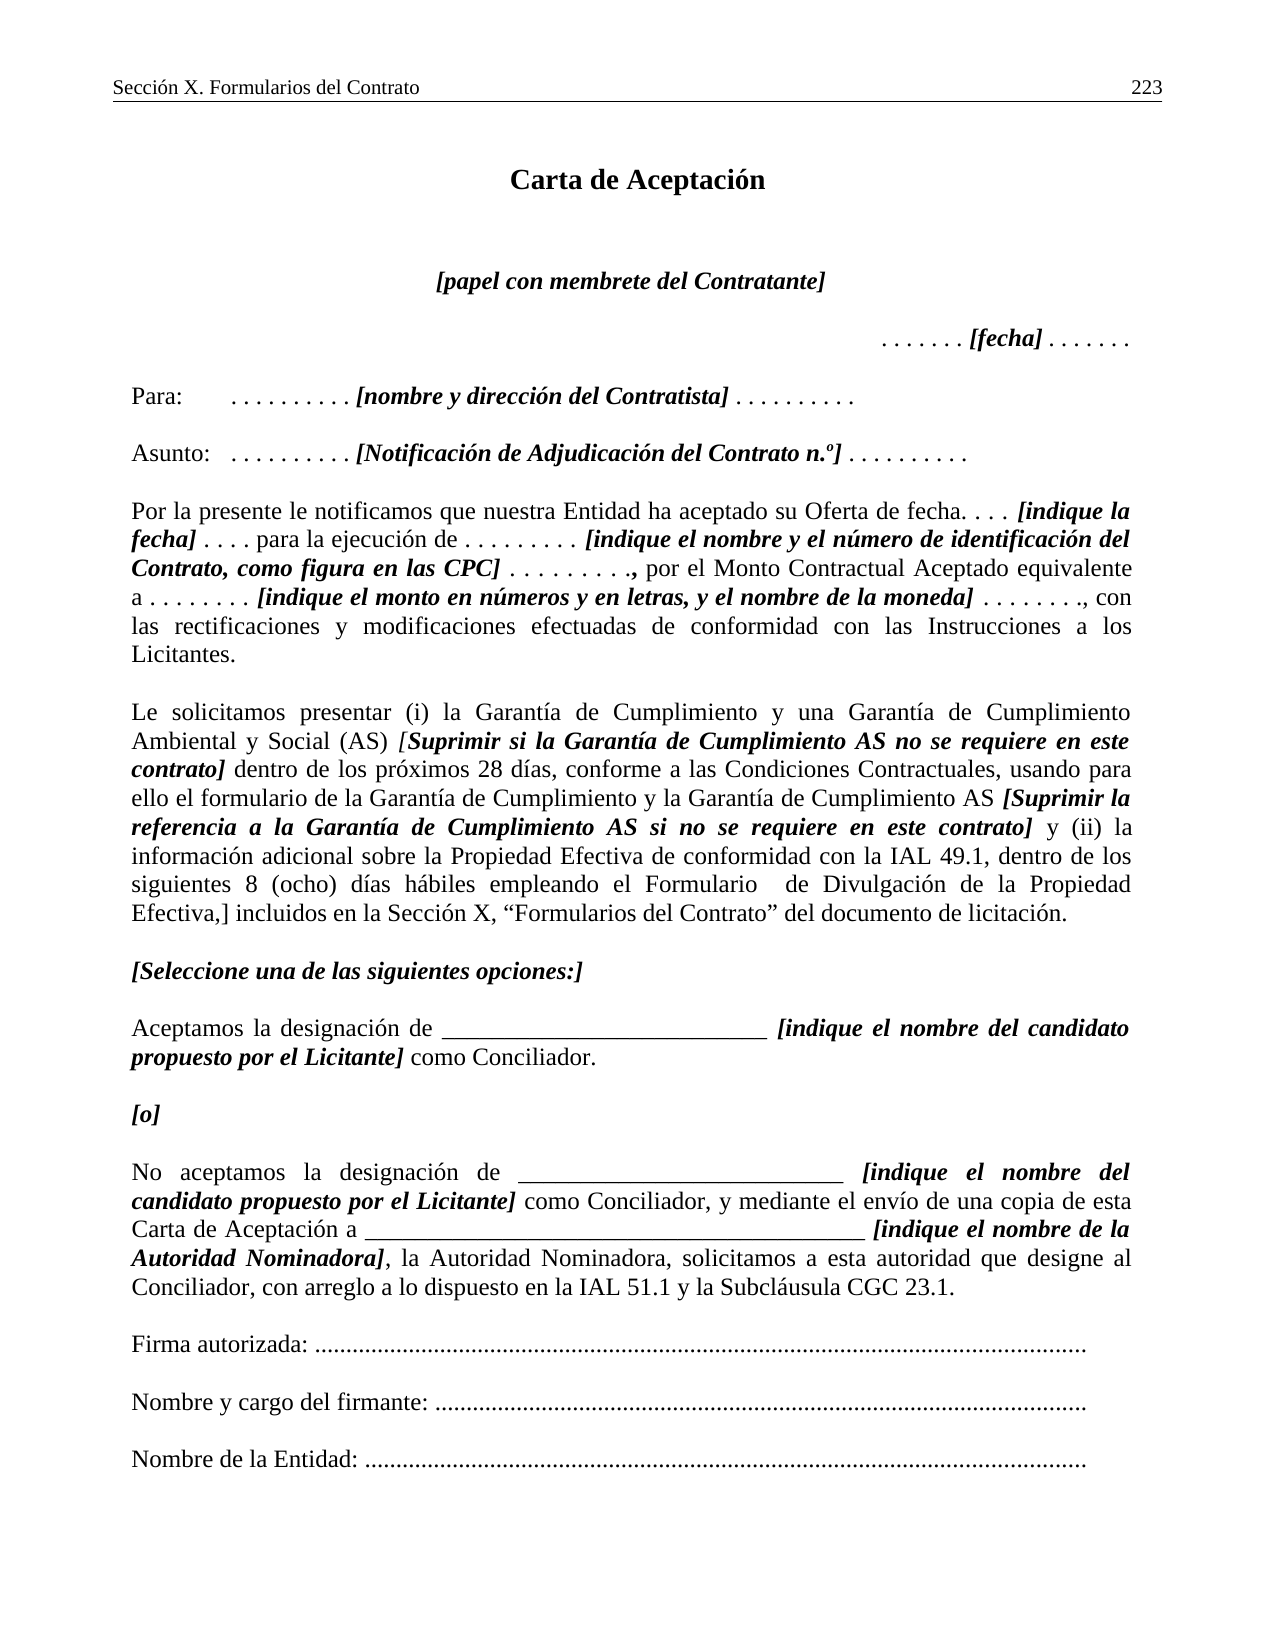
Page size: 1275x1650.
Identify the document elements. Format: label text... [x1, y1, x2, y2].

text Para: . . . . . . . . . . [nombre y dirección del Contratista] . . . . . . . . . . [131, 381, 1132, 409]
text . . . . . . . [fecha] . . . . . . . [131, 323, 1132, 352]
text [Seleccione una de las siguientes opciones:] [131, 956, 1132, 984]
text Por la presente le notificamos que nuestra Entidad ha aceptado su Oferta de fecha. . . . [indique la fecha] . . . . para la ejecución de . . . . . . . . . [indique el nombre y el número de identificación del Contrato, como figura en las CPC] . . . . . . . . ., por el Monto Contractual Aceptado equivalente a . . . . . . . . [indique el monto en números y en letras, y el nombre de la moneda] . . . . . . . ., con las rectificaciones y modificaciones efectuadas de conformidad con las Instrucciones a los Licitantes. [131, 496, 1132, 668]
text Carta de Aceptación [112, 162, 1162, 196]
text Aceptamos la designación de __________________________ [indique el nombre del candidato propuesto por el Licitante] como Conciliador. [131, 1013, 1132, 1071]
text No aceptamos la designación de __________________________ [indique el nombre del candidato propuesto por el Licitante] como Conciliador, y mediante el envío de una copia de esta Carta de Aceptación a ________________________________________ [indique el nombre de la Autoridad Nominadora], la Autoridad Nominadora, solicitamos a esta autoridad que designe al Conciliador, con arreglo a lo dispuesto en la IAL 51.1 y la Subcláusula CGC 23.1. [131, 1157, 1132, 1301]
text Nombre de la Entidad: [131, 1444, 1132, 1473]
text Le solicitamos presentar (i) la Garantía de Cumplimiento y una Garantía de Cumplimiento Ambiental y Social (AS) [Suprimir si la Garantía de Cumplimiento AS no se requiere en este contrato] dentro de los próximos 28 días, conforme a las Condiciones Contractuales, usando para ello el formulario de la Garantía de Cumplimiento y la Garantía de Cumplimiento AS [Suprimir la referencia a la Garantía de Cumplimiento AS si no se requiere en este contrato] y (ii) la información adicional sobre la Propiedad Efectiva de conformidad con la IAL 49.1, dentro de los siguientes 8 (ocho) días hábiles empleando el Formulario de Divulgación de la Propiedad Efectiva,] incluidos en la Sección X, “Formularios del Contrato” del documento de licitación. [131, 697, 1132, 927]
text [papel con membrete del Contratante] [131, 266, 1132, 294]
text Asunto: . . . . . . . . . . [Notificación de Adjudicación del Contrato n.o] . . . . . . . . . . [131, 438, 1132, 467]
text Firma autorizada: [131, 1329, 1132, 1358]
text Nombre y cargo del firmante: [131, 1387, 1132, 1416]
text [o] [131, 1099, 1132, 1128]
